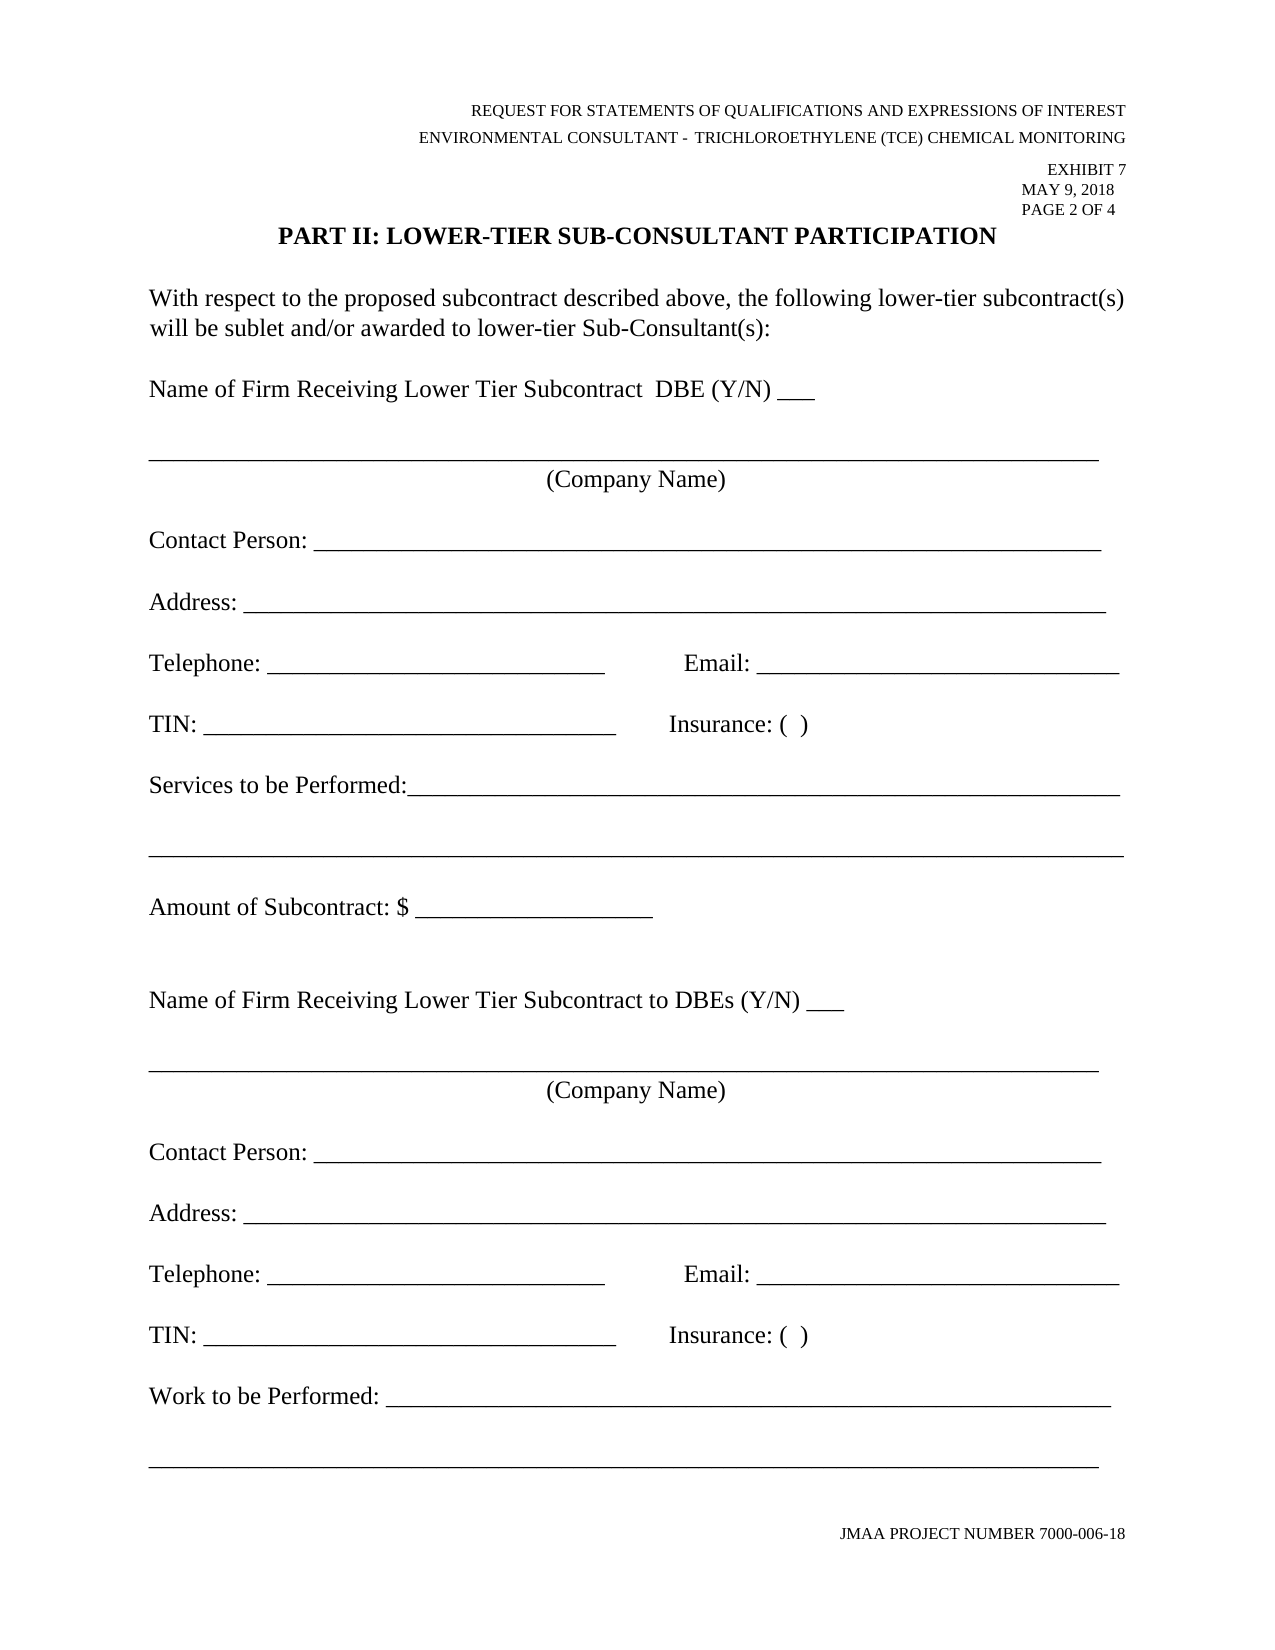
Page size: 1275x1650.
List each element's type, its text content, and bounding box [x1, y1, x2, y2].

text Telephone: ___________________________ Email: _____________________________ [148, 648, 1125, 677]
text Work to be Performed: __________________________________________________________ [148, 1381, 1125, 1410]
text TIN: _________________________________ Insurance: ( ) [148, 709, 1125, 738]
text ______________________________________________________________________________ [148, 831, 1125, 860]
text ENVIRONMENTAL CONSULTANT - TRICHLOROETHYLENE (TCE) CHEMICAL MONITORING [150, 128, 1126, 147]
text Contact Person: _______________________________________________________________ [148, 526, 1125, 554]
subtitle PART II: LOWER-TIER SUB-CONSULTANT PARTICIPATION [231, 221, 1044, 250]
text Amount of Subcontract: $ ___________________ [148, 892, 1125, 921]
text TIN: _________________________________ Insurance: ( ) [148, 1320, 1125, 1349]
text ____________________________________________________________________________ [148, 1442, 1125, 1471]
text Telephone: ___________________________ Email: _____________________________ [148, 1259, 1125, 1288]
text ____________________________________________________________________________ (Company Name) [148, 1046, 1125, 1104]
text With respect to the proposed subcontract described above, the following lower-tier subcontract(s) will be sublet and/or awarded to lower-tier Sub-Consultant(s): [148, 283, 1125, 341]
text REQUEST FOR STATEMENTS OF QUALIFICATIONS AND EXPRESSIONS OF INTEREST [150, 101, 1126, 120]
text Name of Firm Receiving Lower Tier Subcontract DBE (Y/N) ___ [148, 374, 1125, 402]
text ____________________________________________________________________________ (Company Name) [148, 435, 1125, 493]
text Contact Person: _______________________________________________________________ [148, 1137, 1125, 1165]
text EXHIBIT 7 [150, 160, 1126, 179]
text Address: _____________________________________________________________________ [148, 587, 1125, 616]
text Name of Firm Receiving Lower Tier Subcontract to DBEs (Y/N) ___ [148, 985, 1125, 1013]
text MAY 9, 2018 PAGE 2 OF 4 [1010, 181, 1125, 220]
text Address: _____________________________________________________________________ [148, 1198, 1125, 1226]
text Services to be Performed:_________________________________________________________ [148, 770, 1125, 799]
